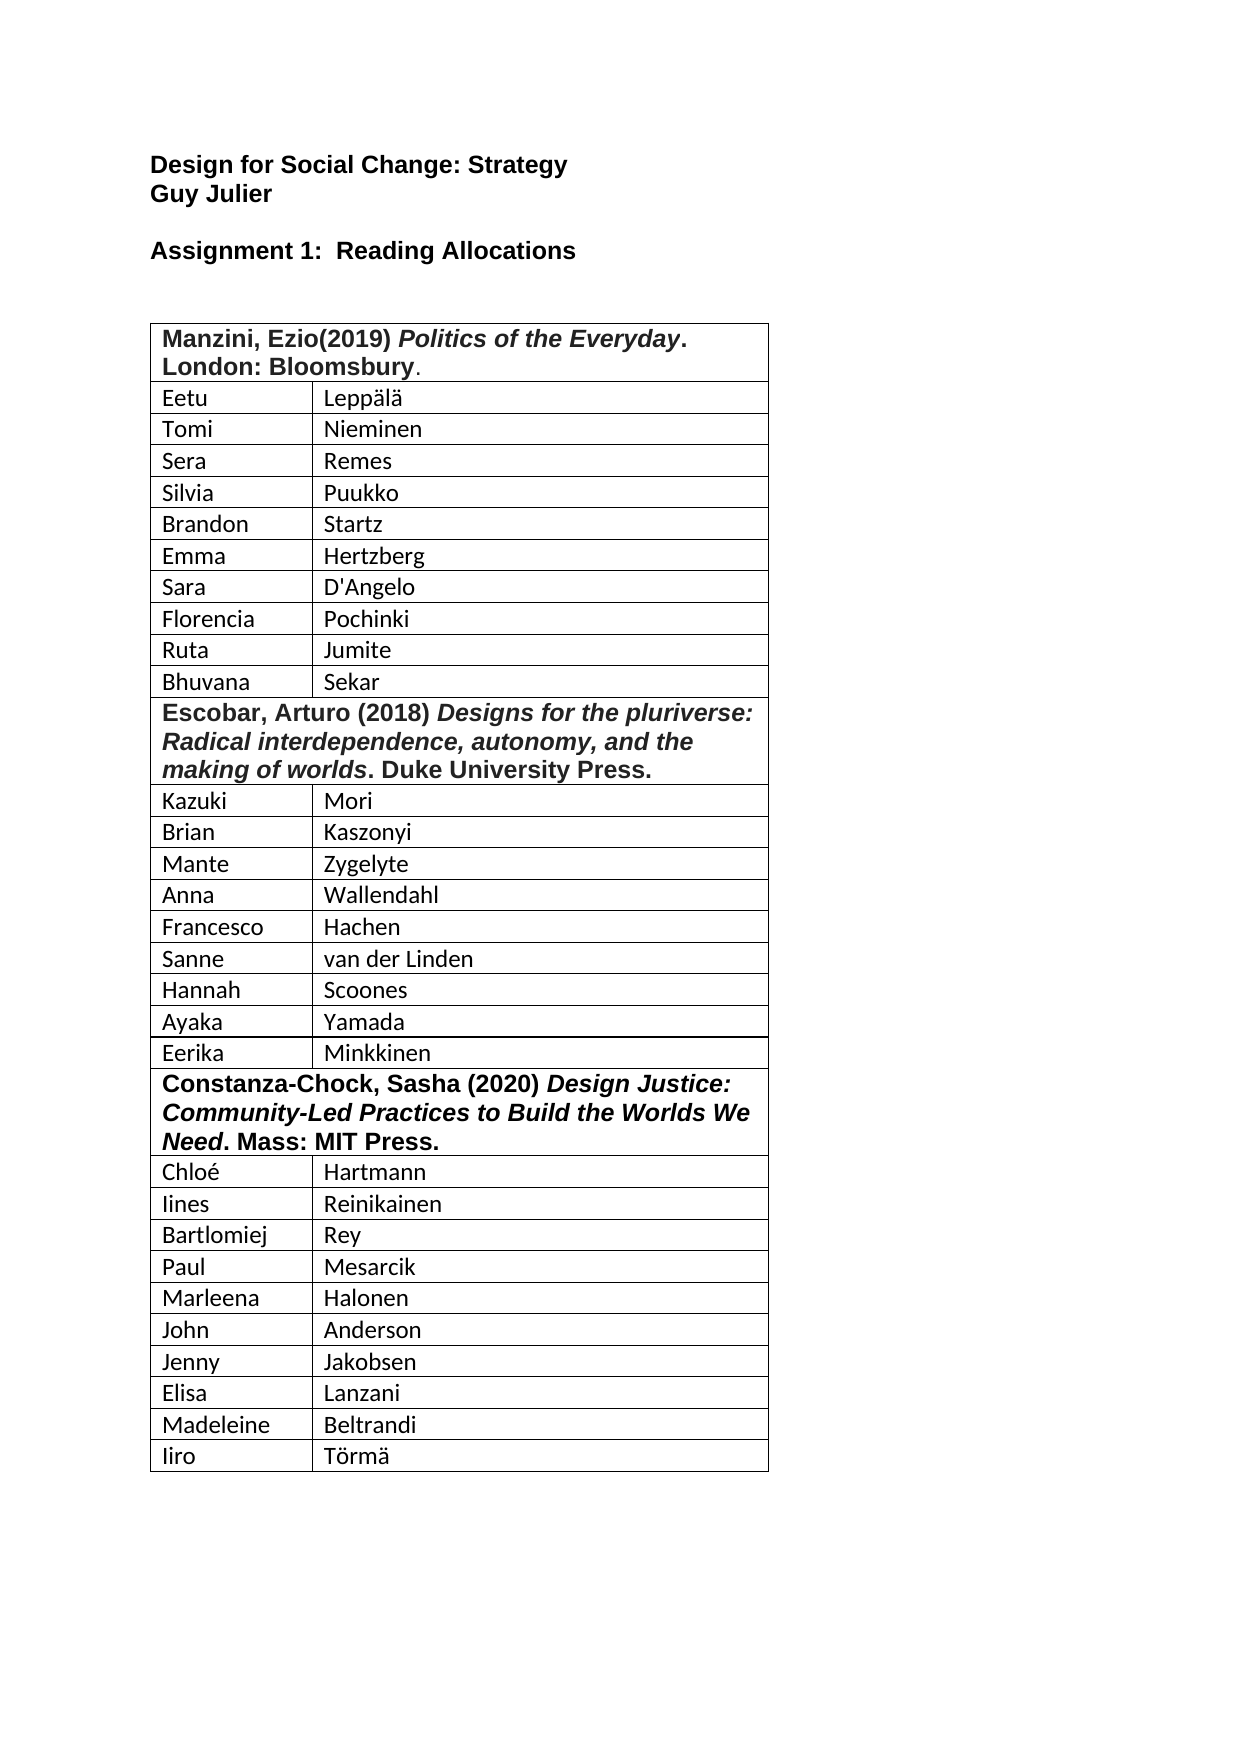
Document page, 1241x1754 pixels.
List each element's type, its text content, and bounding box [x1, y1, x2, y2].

text Assignment 1: Reading Allocations [150, 236, 1090, 265]
table_cell Eetu [151, 382, 312, 413]
table_cell Sera [151, 445, 312, 476]
text Guy Julier [150, 179, 1090, 207]
table_cell Eerika [151, 1038, 312, 1068]
table_cell Rey [313, 1220, 768, 1250]
table_cell Mante [151, 848, 312, 879]
table_cell John [151, 1314, 312, 1345]
table_cell Remes [313, 445, 768, 476]
table_cell Tomi [151, 414, 312, 444]
table_cell Anna [151, 880, 312, 910]
table_cell Paul [151, 1251, 312, 1282]
table_cell D'Angelo [313, 571, 768, 602]
table_cell Puukko [313, 477, 768, 507]
table_cell Ruta [151, 635, 312, 665]
table_cell Hachen [313, 911, 768, 942]
table_cell Yamada [313, 1006, 768, 1036]
table_cell Halonen [313, 1283, 768, 1313]
table_cell Anderson [313, 1314, 768, 1345]
text Design for Social Change: Strategy [150, 150, 1090, 179]
table_cell Sara [151, 571, 312, 602]
table_cell Madeleine [151, 1409, 312, 1439]
table_cell Hartmann [313, 1156, 768, 1187]
table_header Manzini, Ezio(2019) Politics of the Everyday. London: Bloomsbury. [398, 324, 768, 381]
table_cell Jumite [313, 635, 768, 665]
table_cell Lanzani [313, 1377, 768, 1408]
table_cell Minkkinen [313, 1038, 768, 1068]
table_cell Jakobsen [313, 1346, 768, 1376]
table_cell Marleena [151, 1283, 312, 1313]
table_cell Bartlomiej [151, 1220, 312, 1250]
table_cell Constanza-Chock, Sasha (2020) Design Justice: Community-Led Practices to Build the Worlds We Need. Mass: MIT Press. [151, 1069, 768, 1155]
table_cell Kaszonyi [313, 817, 768, 847]
table_cell Chloé [151, 1156, 312, 1187]
table_cell Hannah [151, 974, 312, 1005]
table_cell Iiro [151, 1440, 312, 1471]
table_cell Silvia [151, 477, 312, 507]
table_cell Startz [313, 508, 768, 539]
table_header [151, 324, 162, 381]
table_cell Reinikainen [313, 1188, 768, 1218]
table_cell Emma [151, 540, 312, 570]
table_cell Wallendahl [313, 880, 768, 910]
table_cell Törmä [313, 1440, 768, 1471]
table_cell Mori [313, 785, 768, 816]
table_cell Nieminen [313, 414, 768, 444]
table_cell Sekar [313, 666, 768, 697]
table_cell Sanne [151, 943, 312, 973]
table_cell Mesarcik [313, 1251, 768, 1282]
table_cell Elisa [151, 1377, 312, 1408]
table_cell Bhuvana [151, 666, 312, 697]
table_cell Leppälä [313, 382, 768, 413]
table_cell Scoones [313, 974, 768, 1005]
table_cell Pochinki [313, 603, 768, 633]
table_cell Iines [151, 1188, 312, 1218]
table_cell Ayaka [151, 1006, 312, 1036]
table_cell Jenny [151, 1346, 312, 1376]
table_cell Hertzberg [313, 540, 768, 570]
table_cell Francesco [151, 911, 312, 942]
table_cell Beltrandi [313, 1409, 768, 1439]
table_cell Brandon [151, 508, 312, 539]
table_cell Florencia [151, 603, 312, 633]
table_cell Escobar, Arturo (2018) Designs for the pluriverse: Radical interdependence, autonomy, and the making of worlds. Duke University Press. [151, 698, 768, 784]
table_cell van der Linden [313, 943, 768, 973]
table_cell Brian [151, 817, 312, 847]
table_cell Zygelyte [313, 848, 768, 879]
table_cell Kazuki [151, 785, 312, 816]
